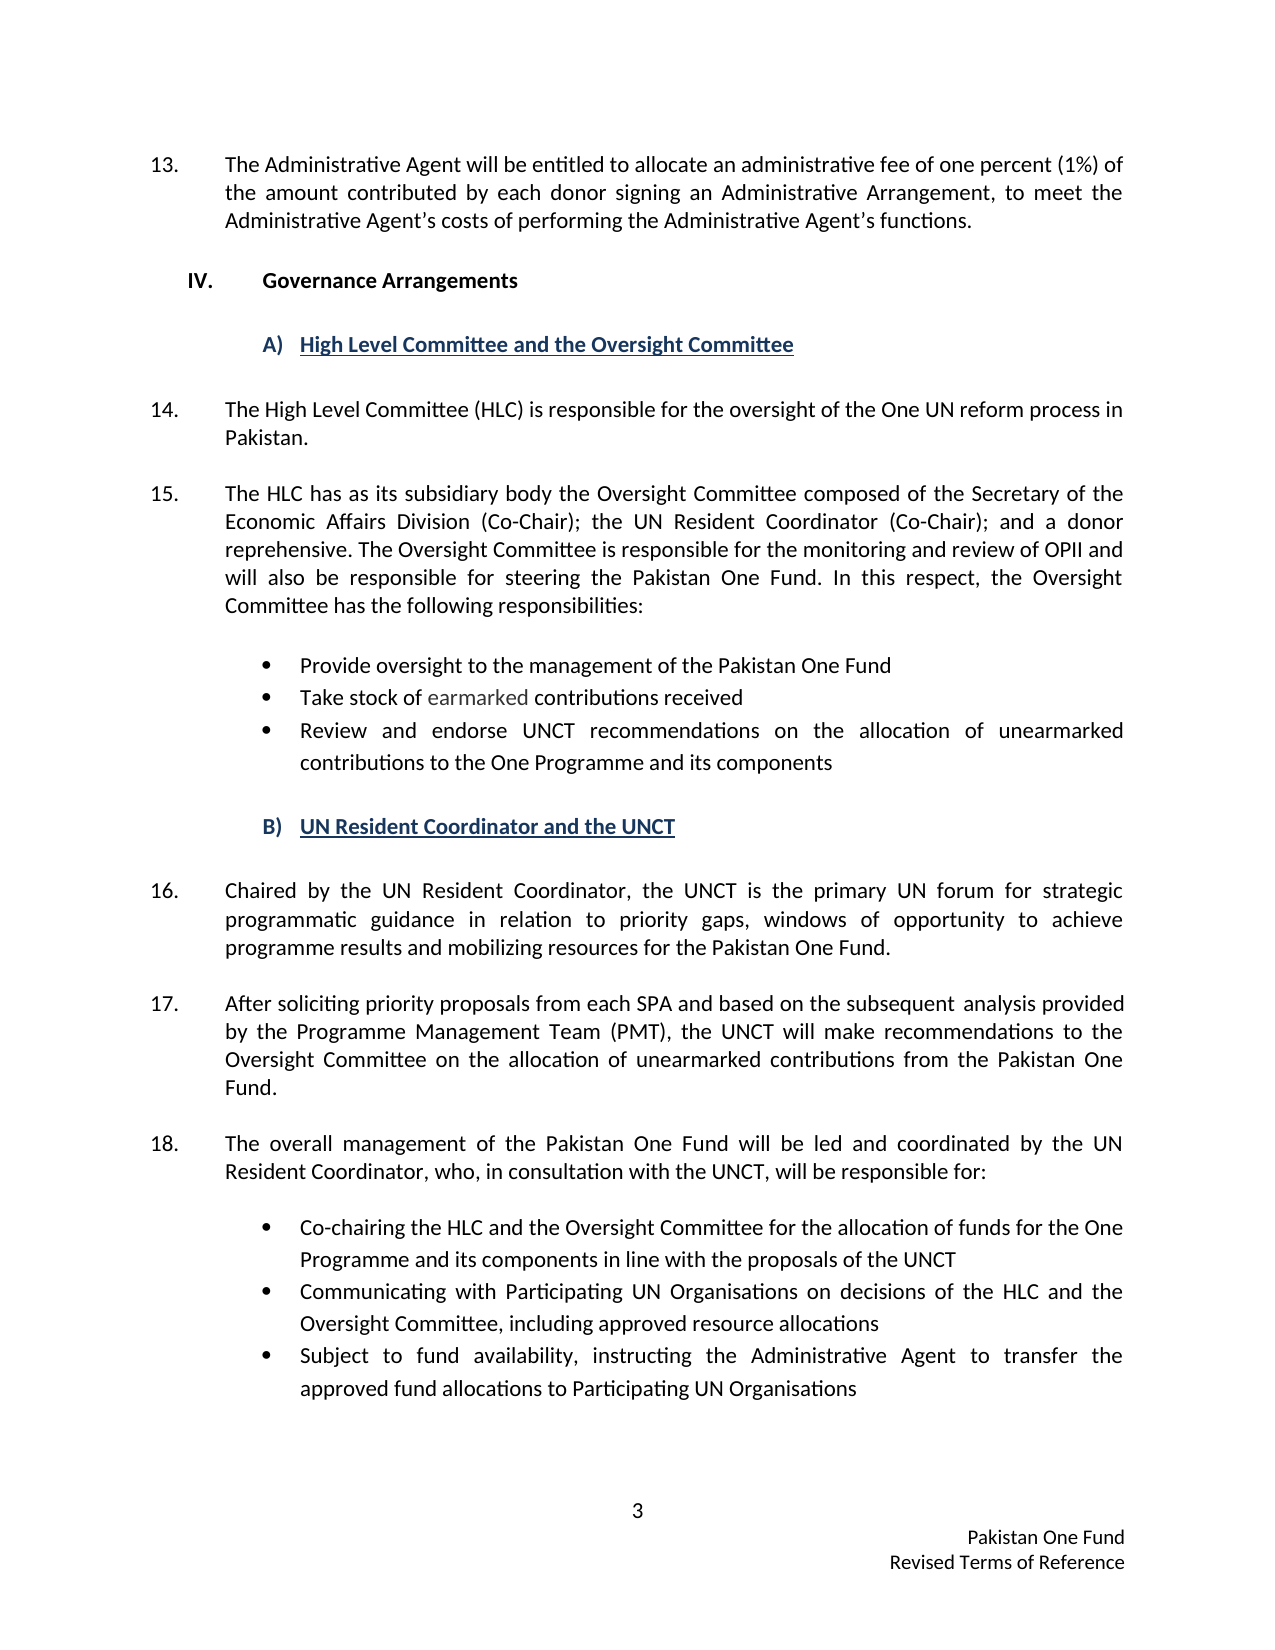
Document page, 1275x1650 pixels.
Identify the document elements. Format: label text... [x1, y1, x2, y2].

list Communicating with Participating UN Organisations on decisions of the HLC and the Oversight Committee, including approved resource allocations [262, 1277, 1125, 1337]
list Subject to fund availability, instructing the Administrative Agent to transfer the approved fund allocations to Participating UN Organisations [262, 1342, 1125, 1402]
list Co-chairing the HLC and the Oversight Committee for the allocation of funds for the One Programme and its components in line with the proposals of the UNCT [262, 1213, 1125, 1273]
list Governance Arrangements [187, 266, 1125, 294]
list After soliciting priority proposals from each SPA and based on the subsequent analysis provided by the Programme Management Team (PMT), the UNCT will make recommendations to the Oversight Committee on the allocation of unearmarked contributions from the Pakistan One Fund. [150, 989, 1125, 1101]
list The HLC has as its subsidiary body the Oversight Committee composed of the Secretary of the Economic Affairs Division (Co-Chair); the UN Resident Coordinator (Co-Chair); and a donor reprehensive. The Oversight Committee is responsible for the monitoring and review of OPII and will also be responsible for steering the Pakistan One Fund. In this respect, the Oversight Committee has the following responsibilities: [150, 479, 1125, 619]
list UN Resident Coordinator and the UNCT [262, 812, 1125, 840]
list Review and endorse UNCT recommendations on the allocation of unearmarked contributions to the One Programme and its components [262, 716, 1125, 776]
list Provide oversight to the management of the Pakistan One Fund [262, 651, 1125, 679]
list Chaired by the UN Resident Coordinator, the UNCT is the primary UN forum for strategic programmatic guidance in relation to priority gaps, windows of opportunity to achieve programme results and mobilizing resources for the Pakistan One Fund. [150, 877, 1125, 961]
list The High Level Committee (HLC) is responsible for the oversight of the One UN reform process in Pakistan. [150, 395, 1125, 451]
list High Level Committee and the Oversight Committee [262, 331, 1125, 359]
list The overall management of the Pakistan One Fund will be led and coordinated by the UN Resident Coordinator, who, in consultation with the UNCT, will be responsible for: [150, 1129, 1125, 1185]
list The Administrative Agent will be entitled to allocate an administrative fee of one percent (1%) of the amount contributed by each donor signing an Administrative Arrangement, to meet the Administrative Agent’s costs of performing the Administrative Agent’s functions. [150, 150, 1125, 234]
list Take stock of earmarked contributions received [262, 683, 1125, 712]
